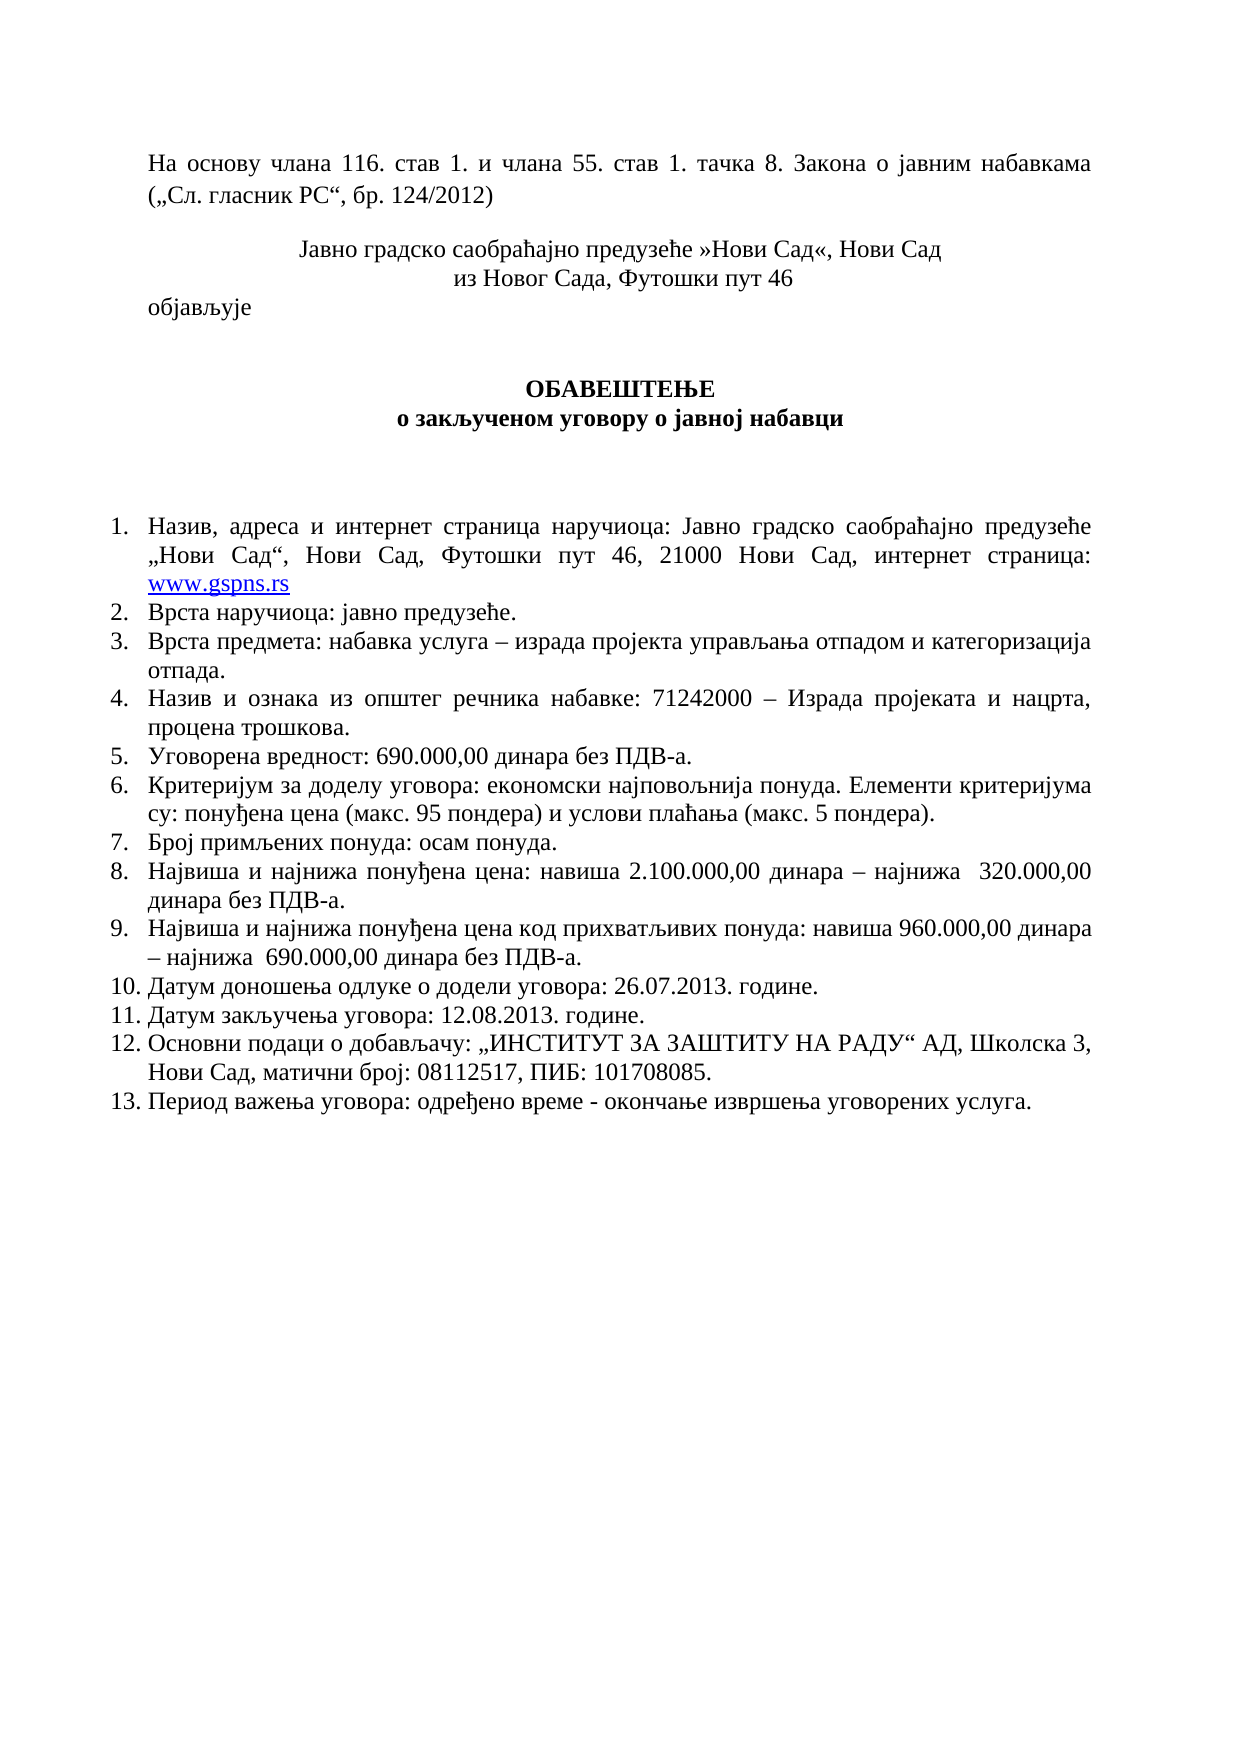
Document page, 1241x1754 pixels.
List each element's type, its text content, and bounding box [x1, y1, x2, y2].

list Основни подаци о добављачу: „ИНСТИТУТ ЗА ЗАШТИТУ НА РАДУ“ АД, Школска 3, Нови Сад, матични број: 08112517, ПИБ: 101708085. [110, 1028, 1093, 1086]
list Највиша и најнижа понуђена цена: навиша 2.100.000,00 динара – најнижа 320.000,00 динара без ПДВ-а. [110, 856, 1093, 913]
subtitle OБAВEШTEЊE [148, 374, 1093, 403]
list Врста предмета: набавка услуга – израда пројекта управљања отпадом и категоризација отпада. [110, 626, 1093, 683]
text из Нoвoг Сaдa, Футoшки пут 46 [148, 263, 1093, 292]
list Врста наручиоца: јавно предузеће. [110, 597, 1093, 626]
list Број примљених понуда: осам понуда. [110, 827, 1093, 856]
text На основу члана 116. став 1. и члана 55. став 1. тачка 8. Закона о јавним набавкама („Сл. гласник РС“, бр. 124/2012) [148, 148, 1093, 209]
list Највиша и најнижа понуђена цена код прихватљивих понуда: навиша 960.000,00 динара – најнижа 690.000,00 динара без ПДВ-а. [110, 913, 1093, 971]
list Датум доношења одлуке о додели уговора: 26.07.2013. године. [110, 971, 1093, 1000]
text o зaкључeнoм угoвoру o jaвнoj набавци [148, 403, 1093, 432]
list Датум закључења уговора: 12.08.2013. године. [110, 1000, 1093, 1028]
list Критеријум за доделу уговора: економски најповољнија понуда. Елементи критеријума су: понуђена цена (макс. 95 пондера) и услови плаћања (макс. 5 пондера). [110, 770, 1093, 827]
list Назив, адреса и интернет страница наручиоца: Јавно градско саобраћајно предузеће „Нови Сад“, Нови Сад, Футошки пут 46, 21000 Нови Сад, интернет страница: www.gspns.rs [110, 511, 1093, 597]
text oбjaвљуje [148, 292, 1093, 321]
text Jaвнo грaдскo сaoбрaћajнo прeдузeћe »Нoви Сaд«, Нови Сад [148, 234, 1093, 263]
list Назив и ознака из општег речника набавке: 71242000 – Израда пројеката и нацрта, процена трошкова. [110, 683, 1093, 741]
list Период важења уговора: одређено време - окончање извршења уговорених услуга. [110, 1086, 1093, 1115]
list Уговорена вредност: 690.000,00 динара без ПДВ-а. [110, 741, 1093, 770]
